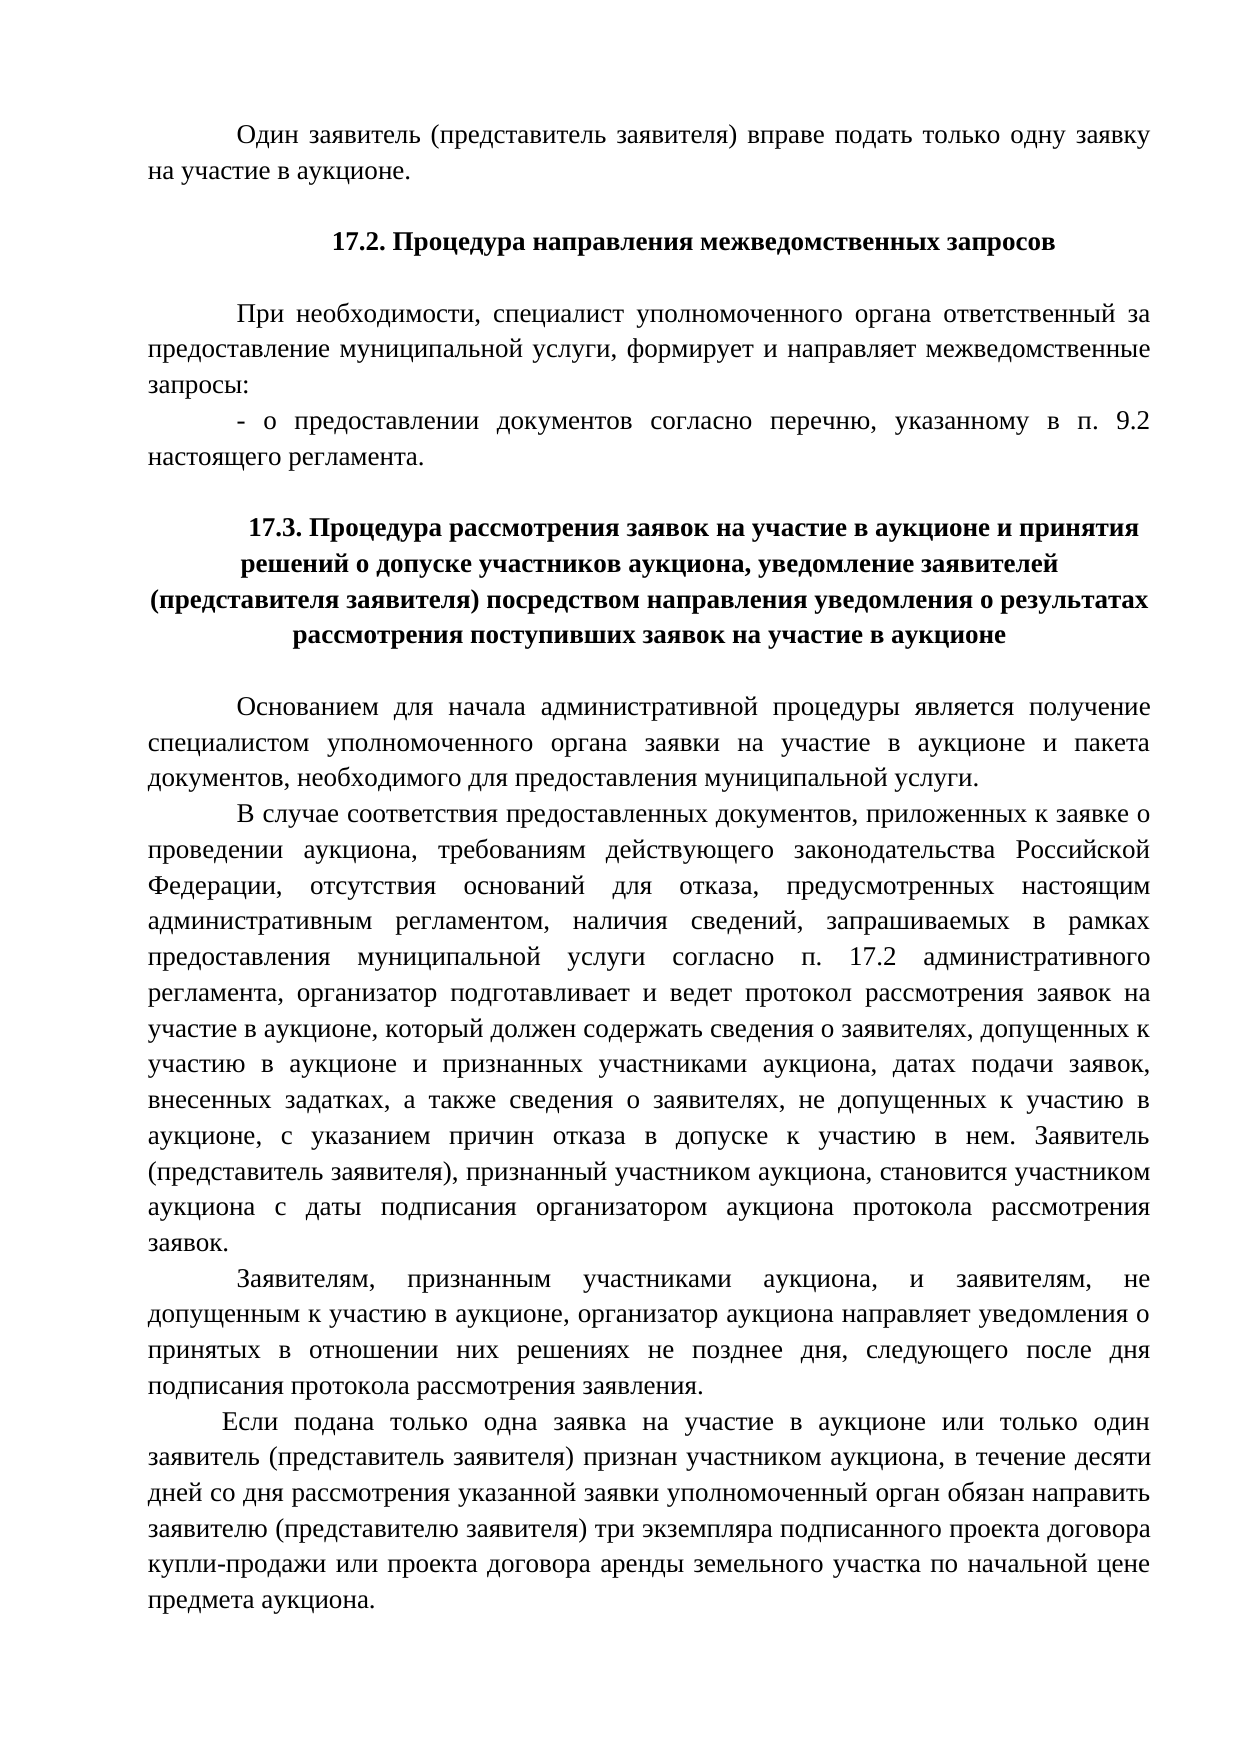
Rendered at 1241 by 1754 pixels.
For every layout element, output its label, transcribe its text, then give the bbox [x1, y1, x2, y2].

text В случае соответствия предоставленных документов, приложенных к заявке о проведении аукциона, требованиям действующего законодательства Российской Федерации, отсутствия оснований для отказа, предусмотренных настоящим административным регламентом, наличия сведений, запрашиваемых в рамках предоставления муниципальной услуги согласно п. 17.2 административного регламента, организатор подготавливает и ведет протокол рассмотрения заявок на участие в аукционе, который должен содержать сведения о заявителях, допущенных к участию в аукционе и признанных участниками аукциона, датах подачи заявок, внесенных задатках, а также сведения о заявителях, не допущенных к участию в аукционе, с указанием причин отказа в допуске к участию в нем. Заявитель (представитель заявителя), признанный участником аукциона, становится участником аукциона с даты подписания организатором аукциона протокола рассмотрения заявок. [148, 797, 1152, 1257]
text Заявителям, признанным участниками аукциона, и заявителям, не допущенным к участию в аукционе, организатор аукциона направляет уведомления о принятых в отношении них решениях не позднее дня, следующего после дня подписания протокола рассмотрения заявления. [148, 1262, 1152, 1400]
text При необходимости, специалист уполномоченного органа ответственный за предоставление муниципальной услуги, формирует и направляет межведомственные запросы: [148, 297, 1152, 399]
list Если подана только одна заявка на участие в аукционе или только один заявитель (представитель заявителя) признан участником аукциона, в течение десяти дней со дня рассмотрения указанной заявки уполномоченный орган обязан направить заявителю (представителю заявителя) три экземпляра подписанного проекта договора купли-продажи или проекта договора аренды земельного участка по начальной цене предмета аукциона. [148, 1405, 1152, 1476]
text - о предоставлении документов согласно перечню, указанному в п. 9.2 настоящего регламента. [148, 404, 1152, 471]
list Если подана только одна заявка на участие в аукционе или только один заявитель (представитель заявителя) признан участником аукциона, в течение десяти дней со дня рассмотрения указанной заявки уполномоченный орган обязан направить заявителю (представителю заявителя) три экземпляра подписанного проекта договора купли-продажи или проекта договора аренды земельного участка по начальной цене предмета аукциона. [148, 1579, 1152, 1614]
list Если подана только одна заявка на участие в аукционе или только один заявитель (представитель заявителя) признан участником аукциона, в течение десяти дней со дня рассмотрения указанной заявки уполномоченный орган обязан направить заявителю (представителю заявителя) три экземпляра подписанного проекта договора купли-продажи или проекта договора аренды земельного участка по начальной цене предмета аукциона. [148, 1507, 1152, 1548]
text 17.2. Процедура направления межведомственных запросов [148, 225, 1152, 256]
text Один заявитель (представитель заявителя) вправе подать только одну заявку на участие в аукционе. [148, 118, 1152, 185]
text Основанием для начала административной процедуры является получение специалистом уполномоченного органа заявки на участие в аукционе и пакета документов, необходимого для предоставления муниципальной услуги. [148, 690, 1152, 793]
text 17.3. Процедура рассмотрения заявок на участие в аукционе и принятия решений о допуске участников аукциона, уведомление заявителей (представителя заявителя) посредством направления уведомления о результатах рассмотрения поступивших заявок на участие в аукционе [148, 511, 1152, 650]
